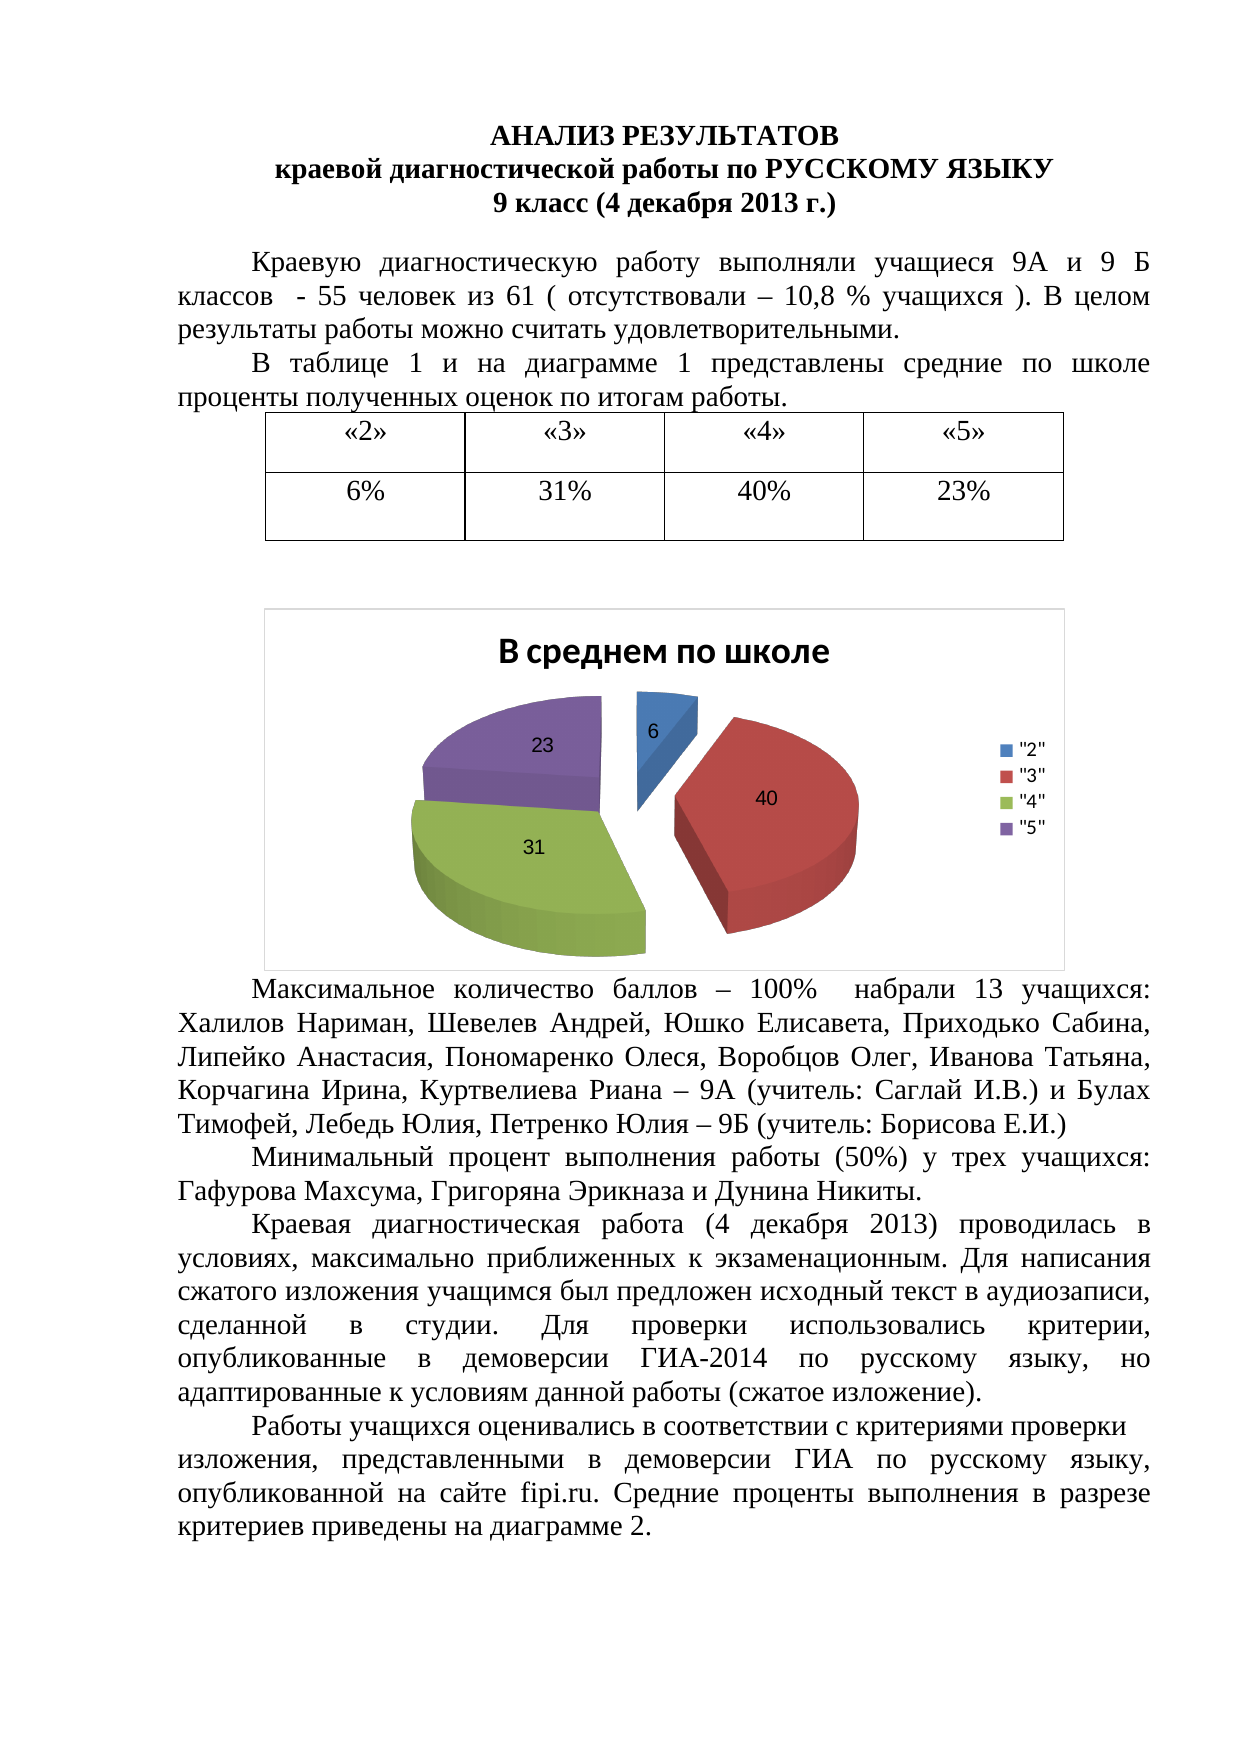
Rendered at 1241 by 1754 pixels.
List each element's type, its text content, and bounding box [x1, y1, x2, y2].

text 9 класс (4 декабря 2013 г.) [177, 185, 1152, 219]
text изложения, представленными в демоверсии ГИА по русскому языку, опубликованной на сайте fipi.ru. Средние проценты выполнения в разрезе критериев приведены на диаграмме 2. [177, 1441, 1152, 1542]
text Краевую диагностическую работу выполняли учащиеся 9А и 9 Б классов - 55 человек из 61 ( отсутствовали – 10,8 % учащихся ). В целом результаты работы можно считать удовлетворительными. [177, 244, 1152, 345]
text Максимальное количество баллов – 100% набрали 13 учащихся: Халилов Нариман, Шевелев Андрей, Юшко Елисавета, Приходько Сабина, Липейко Анастасия, Пономаренко Олеся, Воробцов Олег, Иванова Татьяна, Корчагина Ирина, Куртвелиева Риана – 9А (учитель: Саглай И.В.) и Булах Тимофей, Лебедь Юлия, Петренко Юлия – 9Б (учитель: Борисова Е.И.) [177, 972, 1152, 1139]
text краевой диагностической работы по РУССКОМУ ЯЗЫКУ [177, 152, 1152, 185]
table_header «2» [266, 413, 464, 472]
text Работы учащихся оценивались в соответствии с критериями проверки [177, 1408, 1152, 1441]
text Минимальный процент выполнения работы (50%) у трех учащихся: Гафурова Махсума, Григоряна Эрикназа и Дунина Никиты. [177, 1139, 1152, 1206]
table_cell 6% [266, 473, 464, 540]
table_cell 40% [665, 473, 863, 540]
text В таблице 1 и на диаграмме 1 представлены средние по школе проценты полученных оценок по итогам работы. [177, 345, 1152, 412]
table_cell 31% [466, 473, 664, 540]
table_header «3» [466, 413, 664, 472]
table_header «5» [864, 413, 1063, 472]
table_cell 23% [864, 473, 1063, 540]
text АНАЛИЗ РЕЗУЛЬТАТОВ [177, 118, 1152, 152]
table_header «4» [665, 413, 863, 472]
text Краевая диагностическая работа (4 декабря 2013) проводилась в условиях, максимально приближенных к экзаменационным. Для написания сжатого изложения учащимся был предложен исходный текст в аудиозаписи, сделанной в студии. Для проверки использовались критерии, опубликованные в демоверсии ГИА-2014 по русскому языку, но адаптированные к условиям данной работы (сжатое изложение). [177, 1206, 1152, 1408]
